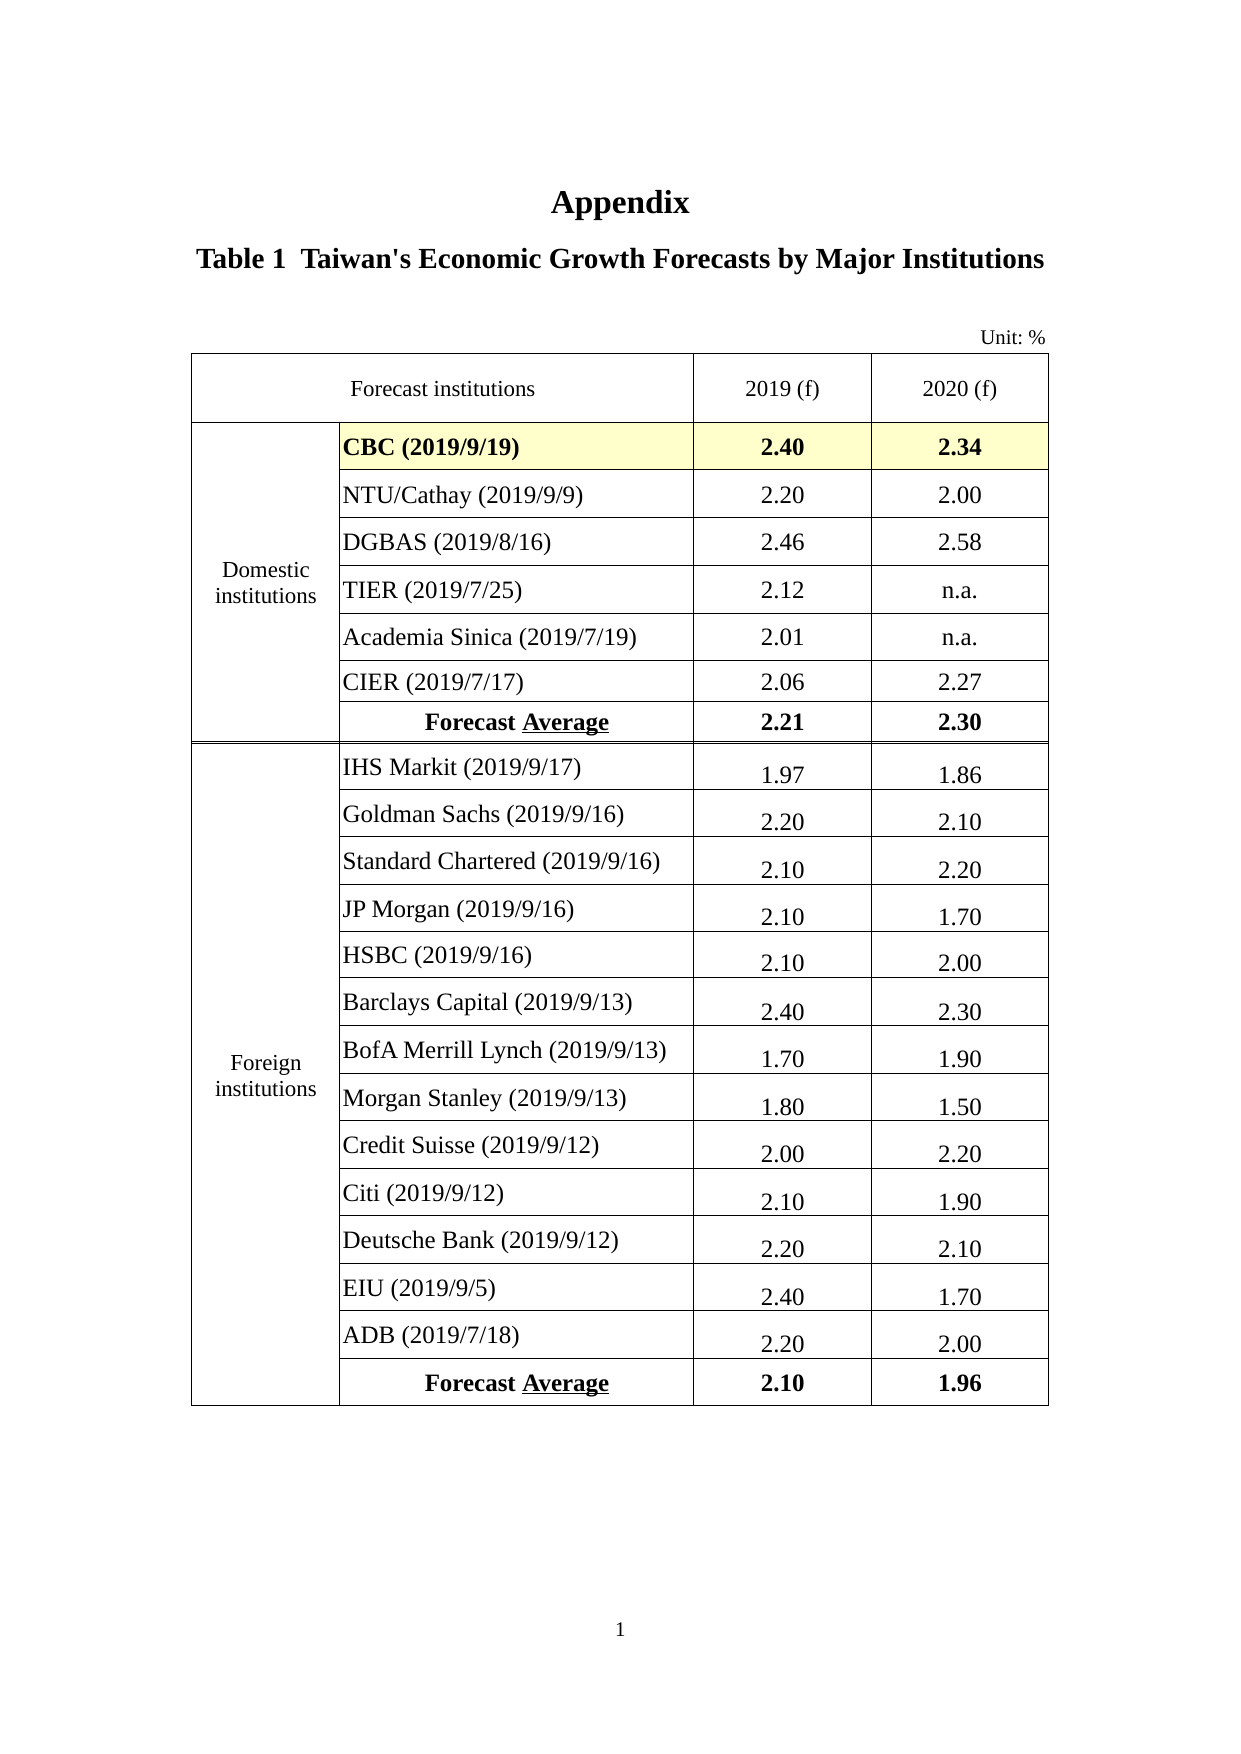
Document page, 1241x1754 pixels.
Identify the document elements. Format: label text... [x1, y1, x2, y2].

table_cell 2.01 [694, 614, 871, 660]
table_cell NTU/Cathay (2019/9/9) [340, 470, 693, 517]
table_cell CBC (2019/9/19) [340, 423, 693, 469]
table_cell BofA Merrill Lynch (2019/9/13) [340, 1026, 693, 1073]
table_cell Deutsche Bank (2019/9/12) [340, 1216, 693, 1263]
table_cell 2.20 [694, 790, 871, 836]
table_cell 2019 (f) [694, 354, 871, 422]
table_cell 2.00 [872, 470, 1048, 517]
table_cell 2.00 [694, 1121, 871, 1168]
table_cell Citi (2019/9/12) [340, 1169, 693, 1215]
table_cell IHS Markit (2019/9/17) [340, 744, 693, 789]
table_cell Goldman Sachs (2019/9/16) [340, 790, 693, 836]
table_cell ADB (2019/7/18) [340, 1311, 693, 1358]
table_cell TIER (2019/7/25) [340, 566, 693, 612]
table_cell 2.58 [872, 518, 1048, 565]
table_cell DGBAS (2019/8/16) [340, 518, 693, 565]
table_cell 2.06 [694, 661, 871, 701]
table_cell 1.70 [872, 1264, 1048, 1310]
table_cell 2.10 [872, 1216, 1048, 1263]
table_cell 2.40 [694, 978, 871, 1025]
table_header Unit: % [192, 311, 1048, 353]
table_cell Domestic institutions [192, 423, 339, 741]
table_cell Forecast institutions [192, 354, 693, 422]
table_cell Credit Suisse (2019/9/12) [340, 1121, 693, 1168]
table_cell 1.90 [872, 1169, 1048, 1215]
table_cell 2.10 [694, 1359, 871, 1405]
table_cell 2.30 [872, 978, 1048, 1025]
table_cell Standard Chartered (2019/9/16) [340, 837, 693, 884]
table_cell 2.30 [872, 702, 1048, 741]
table_cell 2.12 [694, 566, 871, 612]
table_cell 2.10 [694, 932, 871, 977]
table_cell 2.20 [694, 470, 871, 517]
table_cell 2.20 [872, 837, 1048, 884]
table_cell 2.10 [872, 790, 1048, 836]
table_cell CIER (2019/7/17) [340, 661, 693, 701]
table_cell 1.90 [872, 1026, 1048, 1073]
table_cell HSBC (2019/9/16) [340, 932, 693, 977]
table_cell 2.40 [694, 1264, 871, 1310]
table_cell 1.70 [872, 885, 1048, 931]
table_cell Barclays Capital (2019/9/13) [340, 978, 693, 1025]
table_cell 2.00 [872, 1311, 1048, 1358]
table_cell 2.46 [694, 518, 871, 565]
table_cell 2.10 [694, 885, 871, 931]
table_cell Academia Sinica (2019/7/19) [340, 614, 693, 660]
table_cell 1.80 [694, 1074, 871, 1120]
table_cell 2.21 [694, 702, 871, 741]
table_cell 2.34 [872, 423, 1048, 469]
table_cell Morgan Stanley (2019/9/13) [340, 1074, 693, 1120]
table_cell 1.86 [872, 744, 1048, 789]
table_cell n.a. [872, 566, 1048, 612]
table_cell 2.27 [872, 661, 1048, 701]
table_cell JP Morgan (2019/9/16) [340, 885, 693, 931]
table_cell Foreign institutions [192, 744, 339, 1405]
table_cell 1.50 [872, 1074, 1048, 1120]
table_cell 1.97 [694, 744, 871, 789]
table_cell 2.20 [872, 1121, 1048, 1168]
text Table 1 Taiwan's Economic Growth Forecasts by Major Institutions [148, 239, 1092, 277]
table_cell 2020 (f) [872, 354, 1048, 422]
table_cell 2.10 [694, 1169, 871, 1215]
text Appendix [148, 164, 1092, 239]
table_cell 2.10 [694, 837, 871, 884]
table_cell Forecast Average [340, 1359, 693, 1405]
table_cell 2.00 [872, 932, 1048, 977]
table_cell EIU (2019/9/5) [340, 1264, 693, 1310]
table_cell 1.96 [872, 1359, 1048, 1405]
table_cell 2.20 [694, 1311, 871, 1358]
table_cell Forecast Average [340, 702, 693, 741]
table_cell 2.40 [694, 423, 871, 469]
table_cell n.a. [872, 614, 1048, 660]
table_cell 2.20 [694, 1216, 871, 1263]
table_cell 1.70 [694, 1026, 871, 1073]
